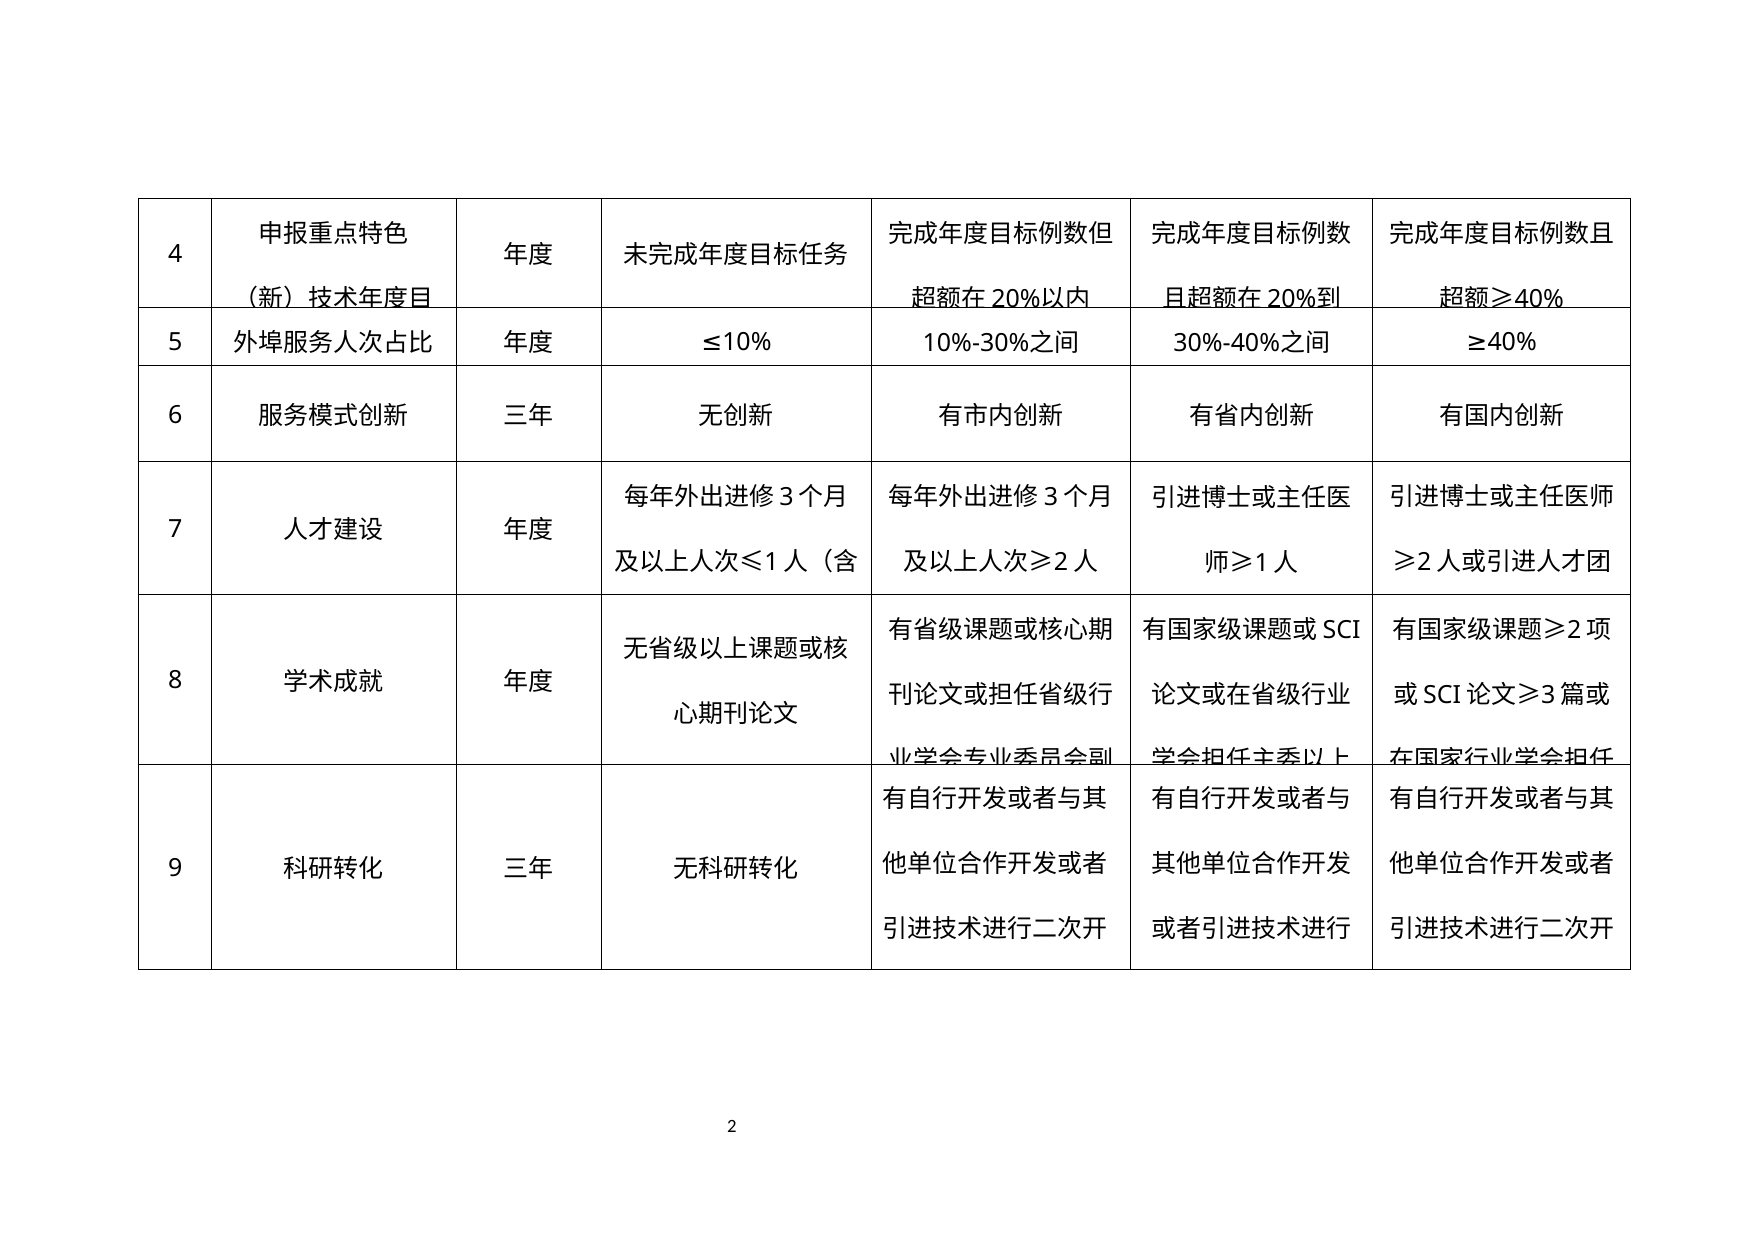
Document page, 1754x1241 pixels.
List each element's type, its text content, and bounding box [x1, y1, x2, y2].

table_cell 三年 [457, 765, 601, 969]
table_cell 年度 [457, 308, 601, 365]
table_cell 引进博士或主任医师≥2人或引进人才团队 [1373, 462, 1630, 594]
table_cell 30%-40%之间 [1131, 308, 1372, 365]
table_cell 有国家级课题≥2项或SCI论文≥3篇或在国家行业学会担任常委以上职务 [1373, 595, 1630, 763]
table_cell 每年外出进修3个月及以上人次≤1人（含医护） [602, 462, 871, 594]
table_cell 5 [139, 308, 211, 365]
table_cell 未完成年度目标任务 [602, 199, 871, 307]
table_cell 年度 [457, 462, 601, 594]
table_cell 年度 [457, 595, 601, 763]
table_cell 年度 [457, 199, 601, 307]
table_cell 10%-30%之间 [872, 308, 1130, 365]
table_cell 有市内创新 [872, 366, 1130, 461]
table_cell 学术成就 [212, 595, 456, 763]
table_cell 6 [139, 366, 211, 461]
table_cell 7 [139, 462, 211, 594]
table_cell 有国家级课题或SCI论文或在省级行业学会担任主委以上职务 [1131, 595, 1372, 763]
table_cell 有省内创新 [1131, 366, 1372, 461]
table_cell 完成年度目标例数但超额在20%以内 [872, 199, 1130, 307]
table_cell 无创新 [602, 366, 871, 461]
table_cell ≥40% [1373, 308, 1630, 365]
table_cell 有自行开发或者与其他单位合作开发或者引进技术进行二次开发的科技成果转化但创造直接经济价值≤100万元 [1131, 765, 1372, 969]
table_cell 无科研转化 [602, 765, 871, 969]
table_cell 9 [139, 765, 211, 969]
table_cell 有自行开发或者与其他单位合作开发或者引进技术进行二次开发的科技成果转化 [872, 765, 1130, 969]
table_cell 完成年度目标例数且超额在20%到40%之间 [1131, 199, 1372, 307]
table_cell 外埠服务人次占比 [212, 308, 456, 365]
table_cell 三年 [457, 366, 601, 461]
table_cell 服务模式创新 [212, 366, 456, 461]
table_cell 完成年度目标例数且超额≥40% [1373, 199, 1630, 307]
table_cell 人才建设 [212, 462, 456, 594]
table_cell 引进博士或主任医师≥1人 [1131, 462, 1372, 594]
table_cell 8 [139, 595, 211, 763]
table_cell 申报重点特色（新）技术年度目标完成率 [212, 199, 456, 307]
table_cell 有国内创新 [1373, 366, 1630, 461]
table_cell 无省级以上课题或核心期刊论文 [602, 595, 871, 763]
table_cell 每年外出进修3个月及以上人次≥2人（含医护） [872, 462, 1130, 594]
table_cell 科研转化 [212, 765, 456, 969]
table_cell ≤10% [602, 308, 871, 365]
table_cell 有省级课题或核心期刊论文或担任省级行业学会专业委员会副主任及以上职务 [872, 595, 1130, 763]
table_cell 4 [139, 199, 211, 307]
table_cell 有自行开发或者与其他单位合作开发或者引进技术进行二次开发的科技成果转化且创造直接经济价值≥100万元 [1373, 765, 1630, 969]
